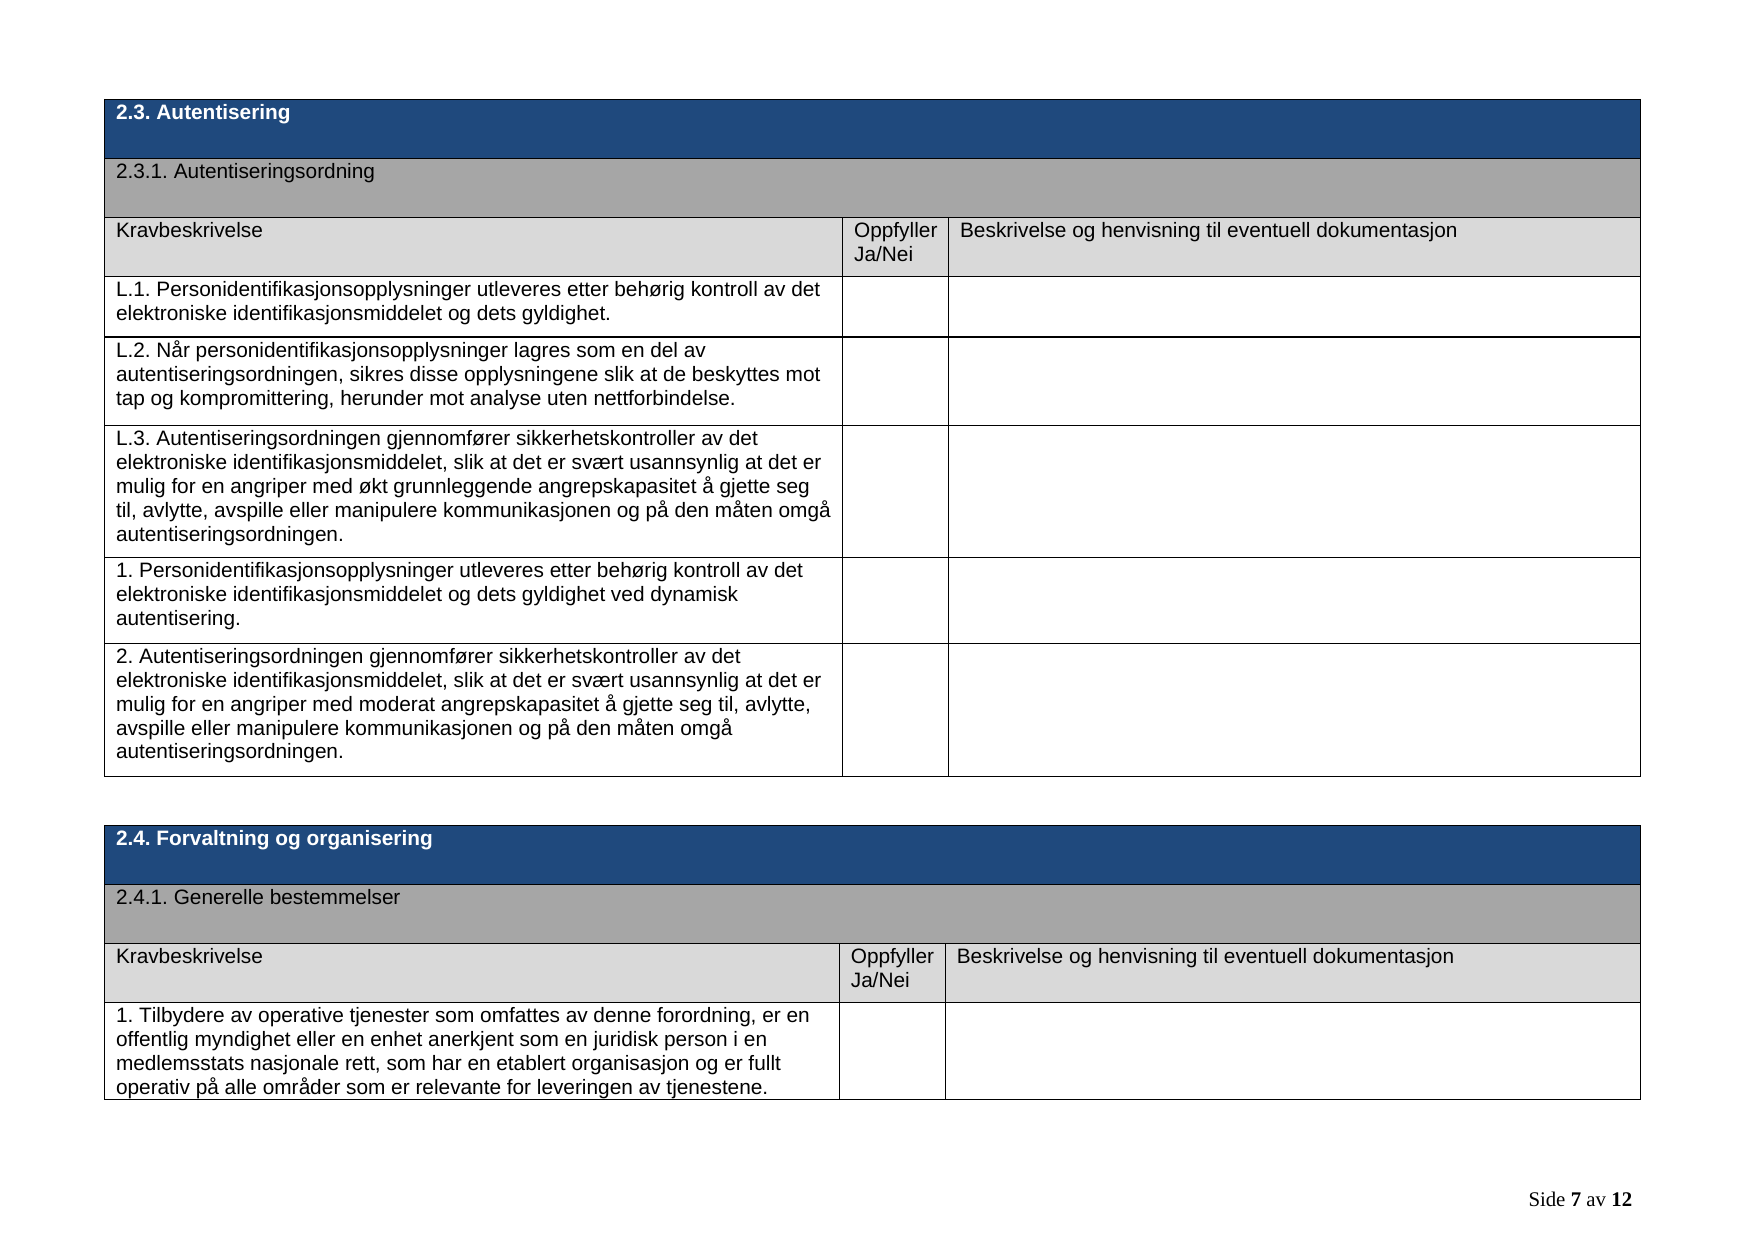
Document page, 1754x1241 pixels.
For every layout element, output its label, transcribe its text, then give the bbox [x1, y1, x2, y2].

table_cell 2.4.1. Generelle bestemmelser [105, 885, 1640, 943]
table_cell [843, 644, 948, 776]
table_cell [840, 1003, 945, 1099]
table_cell Beskrivelse og henvisning til eventuell dokumentasjon [949, 218, 1640, 276]
table_cell Oppfyller Ja/Nei [843, 218, 948, 276]
table_cell [949, 644, 1640, 776]
table_cell [949, 277, 1640, 336]
table_cell 1. Personidentifikasjonsopplysninger utleveres etter behørig kontroll av det elektroniske identifikasjonsmiddelet og dets gyldighet ved dynamisk autentisering. [105, 558, 842, 642]
table_cell [949, 558, 1640, 642]
table_cell Beskrivelse og henvisning til eventuell dokumentasjon [946, 944, 1640, 1002]
table_cell [843, 426, 948, 557]
table_cell L.2. Når personidentifikasjonsopplysninger lagres som en del av autentiseringsordningen, sikres disse opplysningene slik at de beskyttes mot tap og kompromittering, herunder mot analyse uten nettforbindelse. [105, 338, 842, 425]
table_cell 1. Tilbydere av operative tjenester som omfattes av denne forordning, er en offentlig myndighet eller en enhet anerkjent som en juridisk person i en medlemsstats nasjonale rett, som har en etablert organisasjon og er fullt operativ på alle områder som er relevante for leveringen av tjenestene. [105, 1003, 839, 1099]
table_header 2.4. Forvaltning og organisering [105, 826, 1640, 884]
table_cell 2. Autentiseringsordningen gjennomfører sikkerhetskontroller av det elektroniske identifikasjonsmiddelet, slik at det er svært usannsynlig at det er mulig for en angriper med moderat angrepskapasitet å gjette seg til, avlytte, avspille eller manipulere kommunikasjonen og på den måten omgå autentiseringsordningen. [105, 644, 842, 776]
table_cell Kravbeskrivelse [105, 944, 839, 1002]
table_cell Kravbeskrivelse [105, 218, 842, 276]
table_cell 2.3.1. Autentiseringsordning [105, 159, 1640, 217]
table_header 2.3. Autentisering [105, 100, 1640, 158]
table_cell [949, 338, 1640, 425]
table_cell Oppfyller Ja/Nei [840, 944, 945, 1002]
table_cell L.3. Autentiseringsordningen gjennomfører sikkerhetskontroller av det elektroniske identifikasjonsmiddelet, slik at det er svært usannsynlig at det er mulig for en angriper med økt grunnleggende angrepskapasitet å gjette seg til, avlytte, avspille eller manipulere kommunikasjonen og på den måten omgå autentiseringsordningen. [105, 426, 842, 557]
table_cell [843, 338, 948, 425]
table_cell [946, 1003, 1640, 1099]
table_cell L.1. Personidentifikasjonsopplysninger utleveres etter behørig kontroll av det elektroniske identifikasjonsmiddelet og dets gyldighet. [105, 277, 842, 336]
table_cell [843, 277, 948, 336]
table_cell [949, 426, 1640, 557]
table_cell [843, 558, 948, 642]
